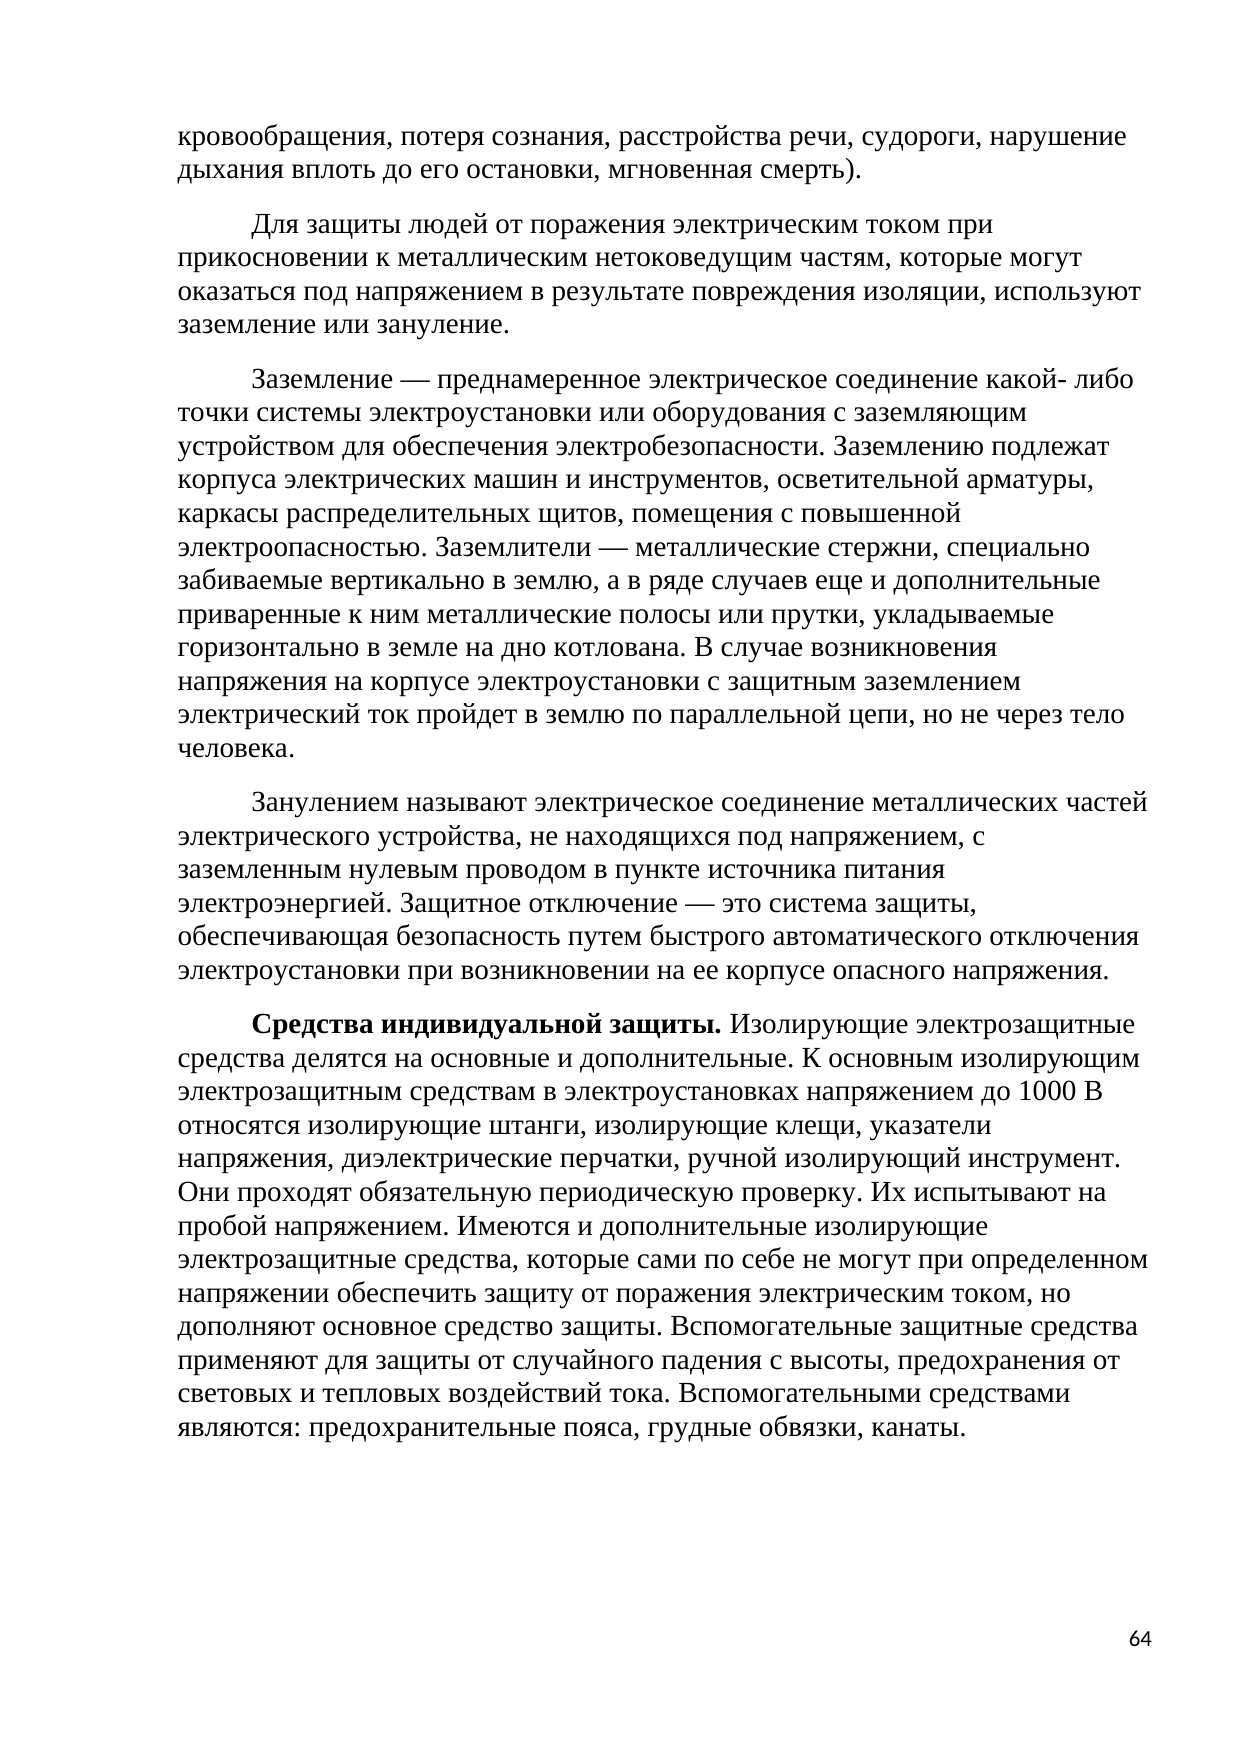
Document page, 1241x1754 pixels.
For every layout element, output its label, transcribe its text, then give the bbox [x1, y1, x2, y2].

text Средства индивидуальной защиты. Изолирующие электрозащитные средства делятся на основные и дополнительные. К основным изолирующим электрозащитным средствам в электроустановках напряжением до 1000 В относятся изолирующие штанги, изолирующие клещи, указатели напряжения, диэлектрические перчатки, ручной изолирующий инструмент. Они проходят обязательную периодическую проверку. Их испытывают на пробой напряжением. Имеются и дополнительные изолирующие электрозащитные средства, которые сами по себе не могут при определенном напряжении обеспечить защиту от поражения электрическим током, но дополняют основное средство защиты. Вспомогательные защитные средства применяют для защиты от случайного падения с высоты, предохранения от световых и тепловых воздействий тока. Вспомогательными средствами являются: предохранительные пояса, грудные обвязки, канаты. [177, 1006, 1152, 1442]
text Для защиты людей от поражения электрическим током при прикосновении к металлическим нетоковедущим частям, которые могут оказаться под напряжением в результате повреждения изоляции, используют заземление или зануление. [177, 206, 1152, 340]
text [177, 118, 1152, 185]
text Занулением называют электрическое соединение металлических частей электрического устройства, не находящихся под напряжением, с заземленным нулевым проводом в пункте источника питания электроэнергией. Защитное отключение — это система защиты, обеспечивающая безопасность путем быстрого автоматического отключения электроустановки при возникновении на ее корпусе опасного напряжения. [177, 784, 1152, 986]
text Заземление — преднамеренное электрическое соединение какой- либо точки системы электроустановки или оборудования с заземляющим устройством для обеспечения электробезопасности. Заземлению подлежат корпуса электрических машин и инструментов, осветительной арматуры, каркасы распределительных щитов, помещения с повышенной электроопасностью. Заземлители — металлические стержни, специально забиваемые вертикально в землю, а в ряде случаев еще и дополнительные приваренные к ним металлические полосы или прутки, укладываемые горизонтально в земле на дно котлована. В случае возникновения напряжения на корпусе электроустановки с защитным заземлением электрический ток пройдет в землю по параллельной цепи, но не через тело человека. [177, 361, 1152, 763]
